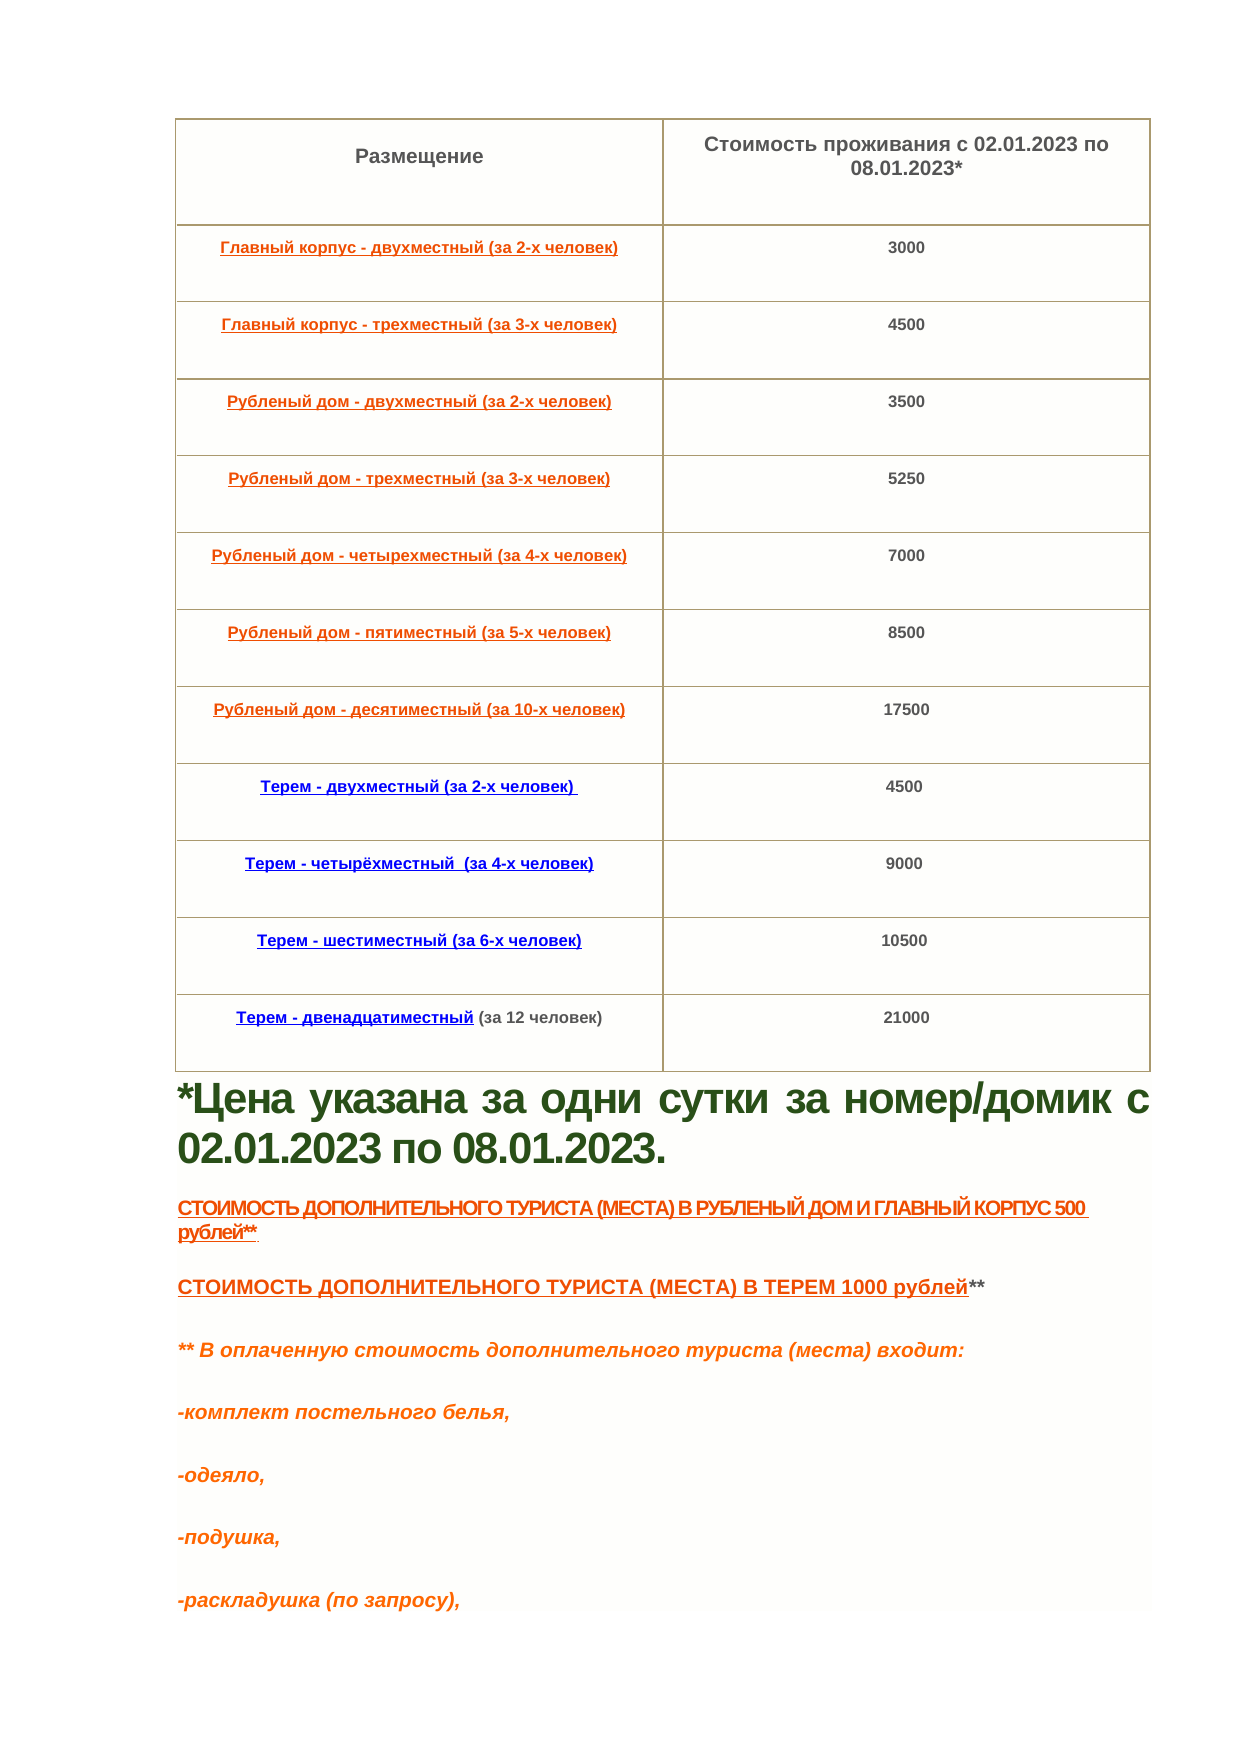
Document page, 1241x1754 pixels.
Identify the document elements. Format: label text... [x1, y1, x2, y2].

table_cell Рубленый дом - десятиместный (за 10-х человек) [176, 687, 662, 763]
table_cell Рубленый дом - двухместный (за 2-х человек) [176, 379, 662, 455]
text -подушка, [177, 1518, 1152, 1549]
table_cell Терем - шестиместный (за 6-х человек) [176, 918, 662, 994]
table_cell Рубленый дом - пятиместный (за 5-х человек) [176, 610, 662, 686]
table_cell Рубленый дом - трехместный (за 3-х человек) [176, 456, 662, 532]
text *Цена указана за одни сутки за номер/домик с 02.01.2023 по 08.01.2023. [177, 1072, 1152, 1173]
table_cell 21000 [664, 995, 1149, 1071]
text СТОИМОСТЬ ДОПОЛНИТЕЛЬНОГО ТУРИСТА (МЕСТА) В ТЕРЕМ 1000 рублей** [177, 1268, 1152, 1299]
table_cell 4500 [664, 764, 1149, 840]
table_cell 5250 [664, 456, 1149, 532]
table_cell 9000 [664, 841, 1149, 917]
table_cell 3500 [664, 380, 1149, 455]
text СТОИМОСТЬ ДОПОЛНИТЕЛЬНОГО ТУРИСТА (МЕСТА) В РУБЛЕНЫЙ ДОМ И ГЛАВНЫЙ КОРПУС 500 рублей** [177, 1196, 1152, 1244]
table_cell Терем - двенадцатиместный (за 12 человек) [176, 995, 662, 1071]
table_cell Главный корпус - двухместный (за 2-х человек) [176, 225, 662, 301]
text -одеяло, [177, 1455, 1152, 1486]
table_header Стоимость проживания с 02.01.2023 по 08.01.2023* [664, 120, 1149, 224]
text ** В оплаченную стоимость дополнительного туриста (места) входит: [177, 1330, 1152, 1361]
text -комплект постельного белья, [177, 1393, 1152, 1424]
table_cell 17500 [664, 687, 1149, 763]
table_cell 8500 [664, 610, 1149, 686]
table_header Размещение [176, 120, 662, 224]
text -раскладушка (по запросу), [177, 1580, 1152, 1611]
table_cell 3000 [664, 226, 1149, 301]
table_cell Главный корпус - трехместный (за 3-х человек) [176, 302, 662, 378]
table_cell 4500 [664, 302, 1149, 378]
table_cell Рубленый дом - четырехместный (за 4-х человек) [176, 533, 662, 609]
table_cell 10500 [664, 918, 1149, 994]
table_cell Терем - четырёхместный (за 4-х человек) [176, 841, 662, 917]
table_cell 7000 [664, 533, 1149, 609]
table_cell Терем - двухместный (за 2-х человек) [176, 764, 662, 840]
